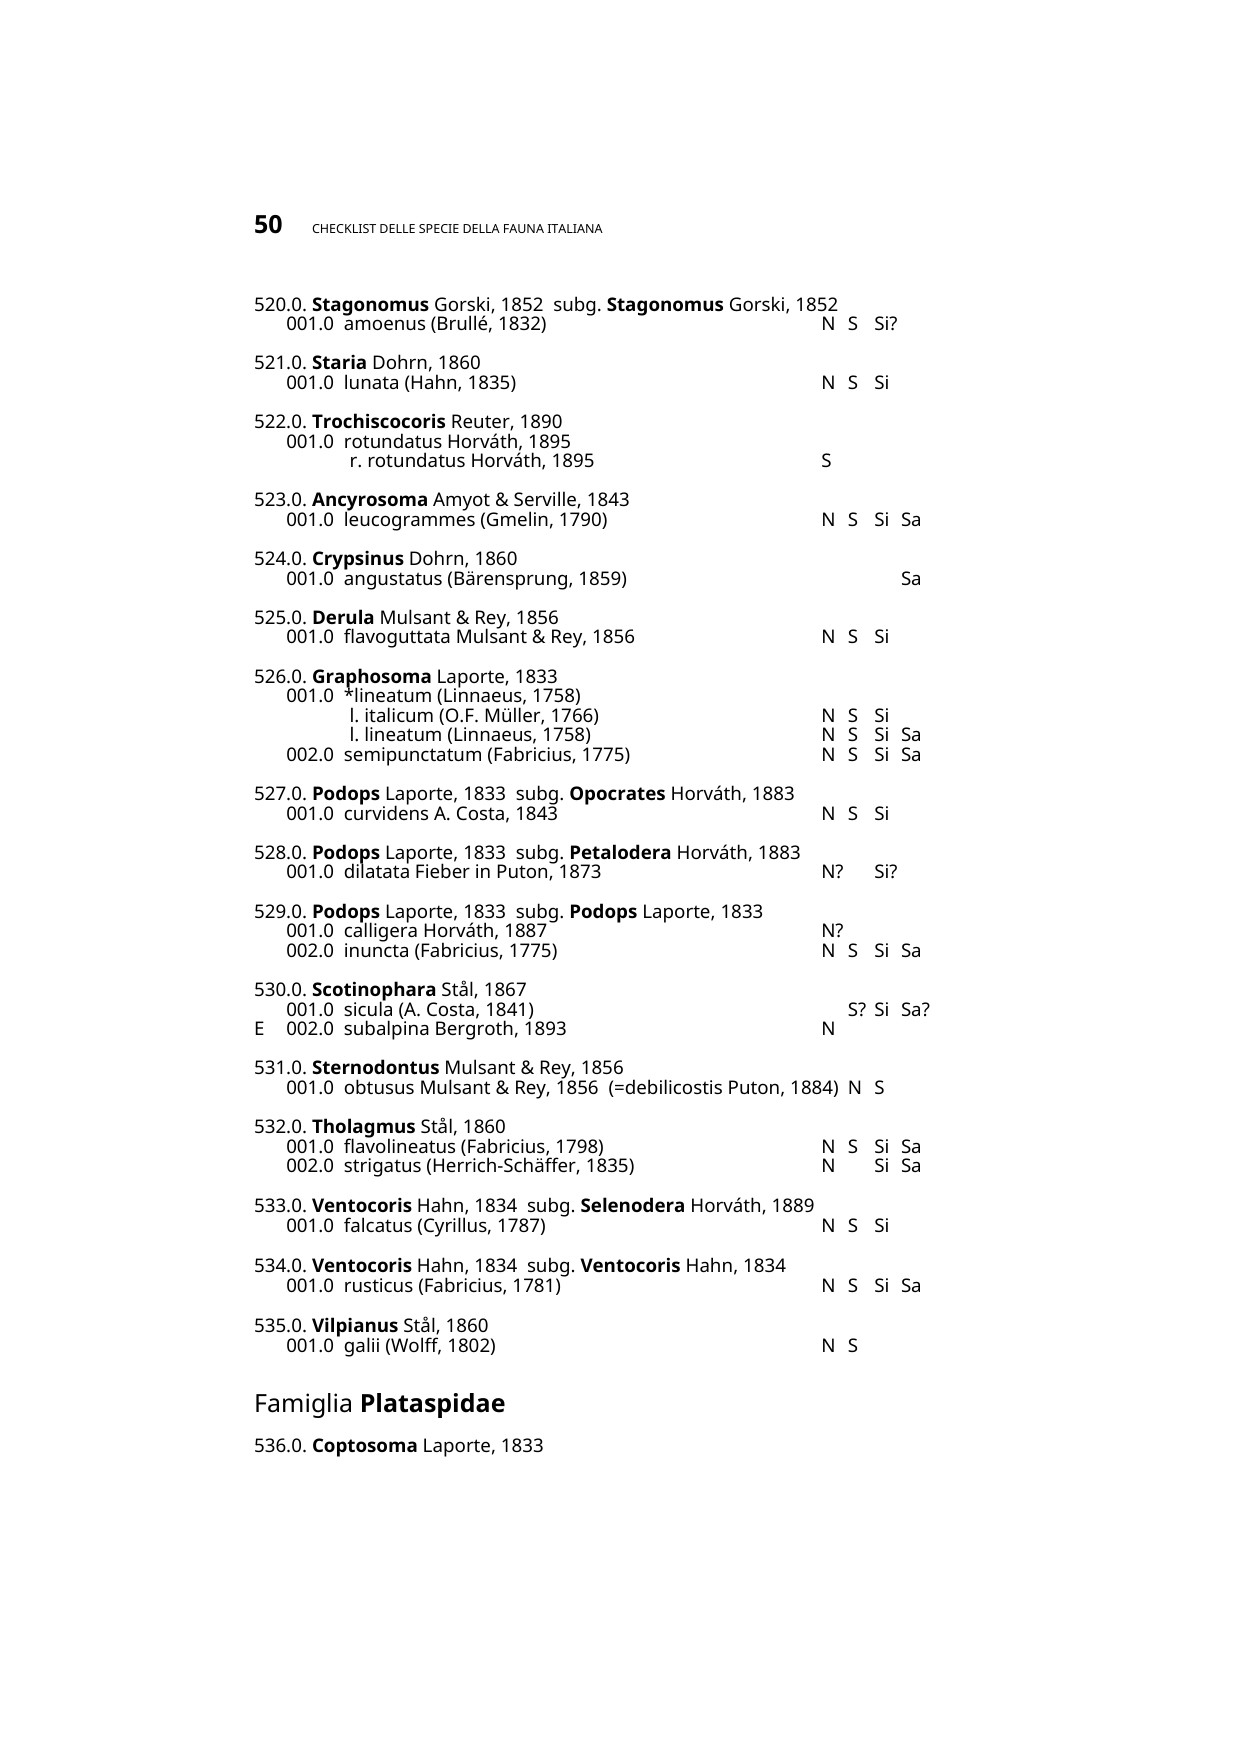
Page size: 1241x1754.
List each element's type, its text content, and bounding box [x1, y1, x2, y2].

text 528.0. Podops Laporte, 1833 subg. Petalodera Horváth, 1883 [254, 844, 1004, 863]
text l. italicum (O.F. Müller, 1766) N S Si [254, 707, 1004, 726]
text 001.0 *lineatum (Linnaeus, 1758) [254, 687, 1004, 707]
text 530.0. Scotinophara Stål, 1867 [254, 981, 1004, 1000]
text 526.0. Graphosoma Laporte, 1833 [254, 667, 1004, 687]
text 001.0 rusticus (Fabricius, 1781) N S Si Sa [254, 1277, 1004, 1297]
text 524.0. Crypsinus Dohrn, 1860 [254, 550, 1004, 569]
text 002.0 inuncta (Fabricius, 1775) N S Si Sa [254, 942, 1004, 961]
text 001.0 calligera Horváth, 1887 N? [254, 922, 1004, 942]
text 531.0. Sternodontus Mulsant & Rey, 1856 [254, 1059, 1004, 1079]
text 535.0. Vilpianus Stål, 1860 [254, 1317, 1004, 1337]
text l. lineatum (Linnaeus, 1758) N S Si Sa [254, 726, 1004, 746]
text 001.0 curvidens A. Costa, 1843 N S Si [254, 804, 1004, 824]
text 001.0 flavoguttata Mulsant & Rey, 1856 N S Si [254, 628, 1004, 648]
text 002.0 semipunctatum (Fabricius, 1775) N S Si Sa [254, 746, 1004, 765]
text 001.0 angustatus (Bärensprung, 1859) Sa [254, 569, 1004, 589]
text 522.0. Trochiscocoris Reuter, 1890 [254, 413, 1004, 432]
text 001.0 falcatus (Cyrillus, 1787) N S Si [254, 1217, 1004, 1237]
text 529.0. Podops Laporte, 1833 subg. Podops Laporte, 1833 [254, 902, 1004, 922]
text 525.0. Derula Mulsant & Rey, 1856 [254, 609, 1004, 628]
text 536.0. Coptosoma Laporte, 1833 [254, 1437, 1004, 1457]
text E 002.0 subalpina Bergroth, 1893 N [254, 1020, 1004, 1039]
text 002.0 strigatus (Herrich-Schäffer, 1835) N Si Sa [254, 1157, 1004, 1177]
text 533.0. Ventocoris Hahn, 1834 subg. Selenodera Horváth, 1889 [254, 1197, 1004, 1217]
text 001.0 rotundatus Horváth, 1895 [254, 432, 1004, 452]
text 001.0 amoenus (Brullé, 1832) N S Si? [254, 315, 1004, 334]
text r. rotundatus Horváth, 1895 S [254, 452, 1004, 472]
text 001.0 flavolineatus (Fabricius, 1798) N S Si Sa [254, 1137, 1004, 1157]
text 001.0 dilatata Fieber in Puton, 1873 N? Si? [254, 863, 1004, 883]
text 001.0 lunata (Hahn, 1835) N S Si [254, 374, 1004, 393]
text 523.0. Ancyrosoma Amyot & Serville, 1843 [254, 491, 1004, 511]
text 534.0. Ventocoris Hahn, 1834 subg. Ventocoris Hahn, 1834 [254, 1257, 1004, 1277]
text 001.0 sicula (A. Costa, 1841) S? Si Sa? [254, 1000, 1004, 1020]
text 001.0 galii (Wolff, 1802) N S [254, 1337, 1004, 1357]
text 001.0 leucogrammes (Gmelin, 1790) N S Si Sa [254, 511, 1004, 530]
text Famiglia Plataspidae [254, 1397, 1004, 1417]
text 527.0. Podops Laporte, 1833 subg. Opocrates Horváth, 1883 [254, 785, 1004, 804]
text 001.0 obtusus Mulsant & Rey, 1856 (=debilicostis Puton, 1884) N S [254, 1079, 1004, 1098]
text 520.0. Stagonomus Gorski, 1852 subg. Stagonomus Gorski, 1852 [254, 295, 1004, 315]
text 521.0. Staria Dohrn, 1860 [254, 354, 1004, 374]
text 532.0. Tholagmus Stål, 1860 [254, 1118, 1004, 1137]
